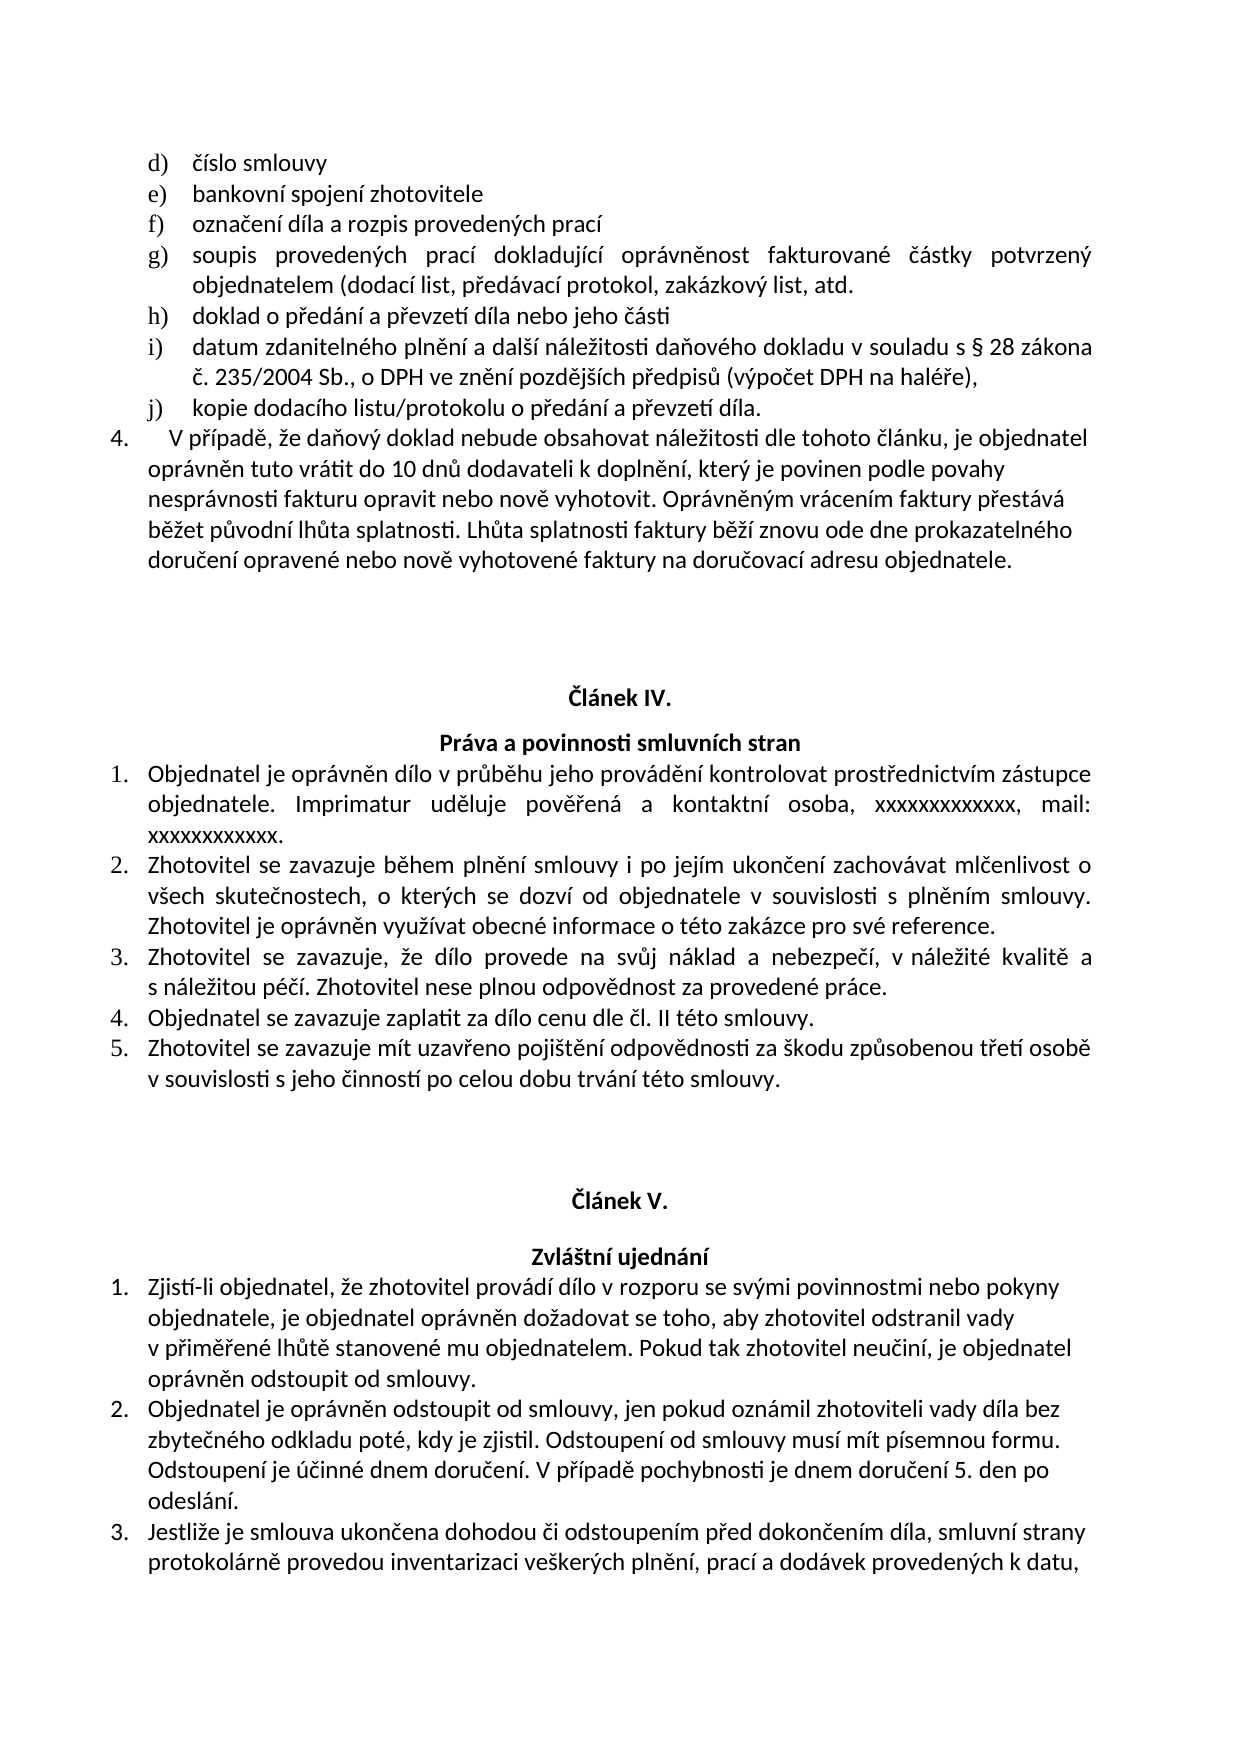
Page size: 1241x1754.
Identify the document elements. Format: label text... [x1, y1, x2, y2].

text Článek V. [148, 1185, 1093, 1216]
list doklad o předání a převzetí díla nebo jeho části [148, 300, 1093, 331]
list číslo smlouvy [148, 148, 1093, 178]
list Zjistí-li objednatel, že zhotovitel provádí dílo v rozporu se svými povinnostmi nebo pokyny objednatele, je objednatel oprávněn dožadovat se toho, aby zhotovitel odstranil vady v přiměřené lhůtě stanovené mu objednatelem. Pokud tak zhotovitel neučiní, je objednatel oprávněn odstoupit od smlouvy. [110, 1272, 1093, 1394]
text Zvláštní ujednání [148, 1241, 1093, 1272]
list Zhotovitel se zavazuje během plnění smlouvy i po jejím ukončení zachovávat mlčenlivost o všech skutečnostech, o kterých se dozví od objednatele v souvislosti s plněním smlouvy. Zhotovitel je oprávněn využívat obecné informace o této zakázce pro své reference. [110, 849, 1093, 941]
list kopie dodacího listu/protokolu o předání a převzetí díla. [148, 392, 1093, 422]
list Objednatel je oprávněn dílo v průběhu jeho provádění kontrolovat prostřednictvím zástupce objednatele. Imprimatur uděluje pověřená a kontaktní osoba, xxxxxxxxxxxxx, mail: xxxxxxxxxxxx. [110, 758, 1093, 849]
list Zhotovitel se zavazuje, že dílo provede na svůj náklad a nebezpečí, v náležité kvalitě a s náležitou péčí. Zhotovitel nese plnou odpovědnost za provedené práce. [110, 941, 1093, 1002]
list Objednatel je oprávněn odstoupit od smlouvy, jen pokud oznámil zhotoviteli vady díla bez zbytečného odkladu poté, kdy je zjistil. Odstoupení od smlouvy musí mít písemnou formu. Odstoupení je účinné dnem doručení. V případě pochybnosti je dnem doručení 5. den po odeslání. [110, 1394, 1093, 1516]
list označení díla a rozpis provedených prací [148, 209, 1093, 239]
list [110, 1516, 1093, 1577]
list datum zdanitelného plnění a další náležitosti daňového dokladu v souladu s § 28 zákona č. 235/2004 Sb., o DPH ve znění pozdějších předpisů (výpočet DPH na haléře), [148, 331, 1093, 392]
list Objednatel se zavazuje zaplatit za dílo cenu dle čl. II této smlouvy. [110, 1002, 1093, 1033]
text Článek IV. [148, 682, 1093, 712]
text Práva a povinnosti smluvních stran [148, 727, 1093, 758]
text 4. V případě, že daňový doklad nebude obsahovat náležitosti dle tohoto článku, je objednatel oprávněn tuto vrátit do 10 dnů dodavateli k doplnění, který je povinen podle povahy nesprávnosti fakturu opravit nebo nově vyhotovit. Oprávněným vrácením faktury přestává běžet původní lhůta splatnosti. Lhůta splatnosti faktury běží znovu ode dne prokazatelného doručení opravené nebo nově vyhotovené faktury na doručovací adresu objednatele. [110, 422, 1093, 575]
list soupis provedených prací dokladující oprávněnost fakturované částky potvrzený objednatelem (dodací list, předávací protokol, zakázkový list, atd. [148, 239, 1093, 300]
list Zhotovitel se zavazuje mít uzavřeno pojištění odpovědnosti za škodu způsobenou třetí osobě v souvislosti s jeho činností po celou dobu trvání této smlouvy. [110, 1033, 1093, 1094]
list bankovní spojení zhotovitele [148, 178, 1093, 209]
